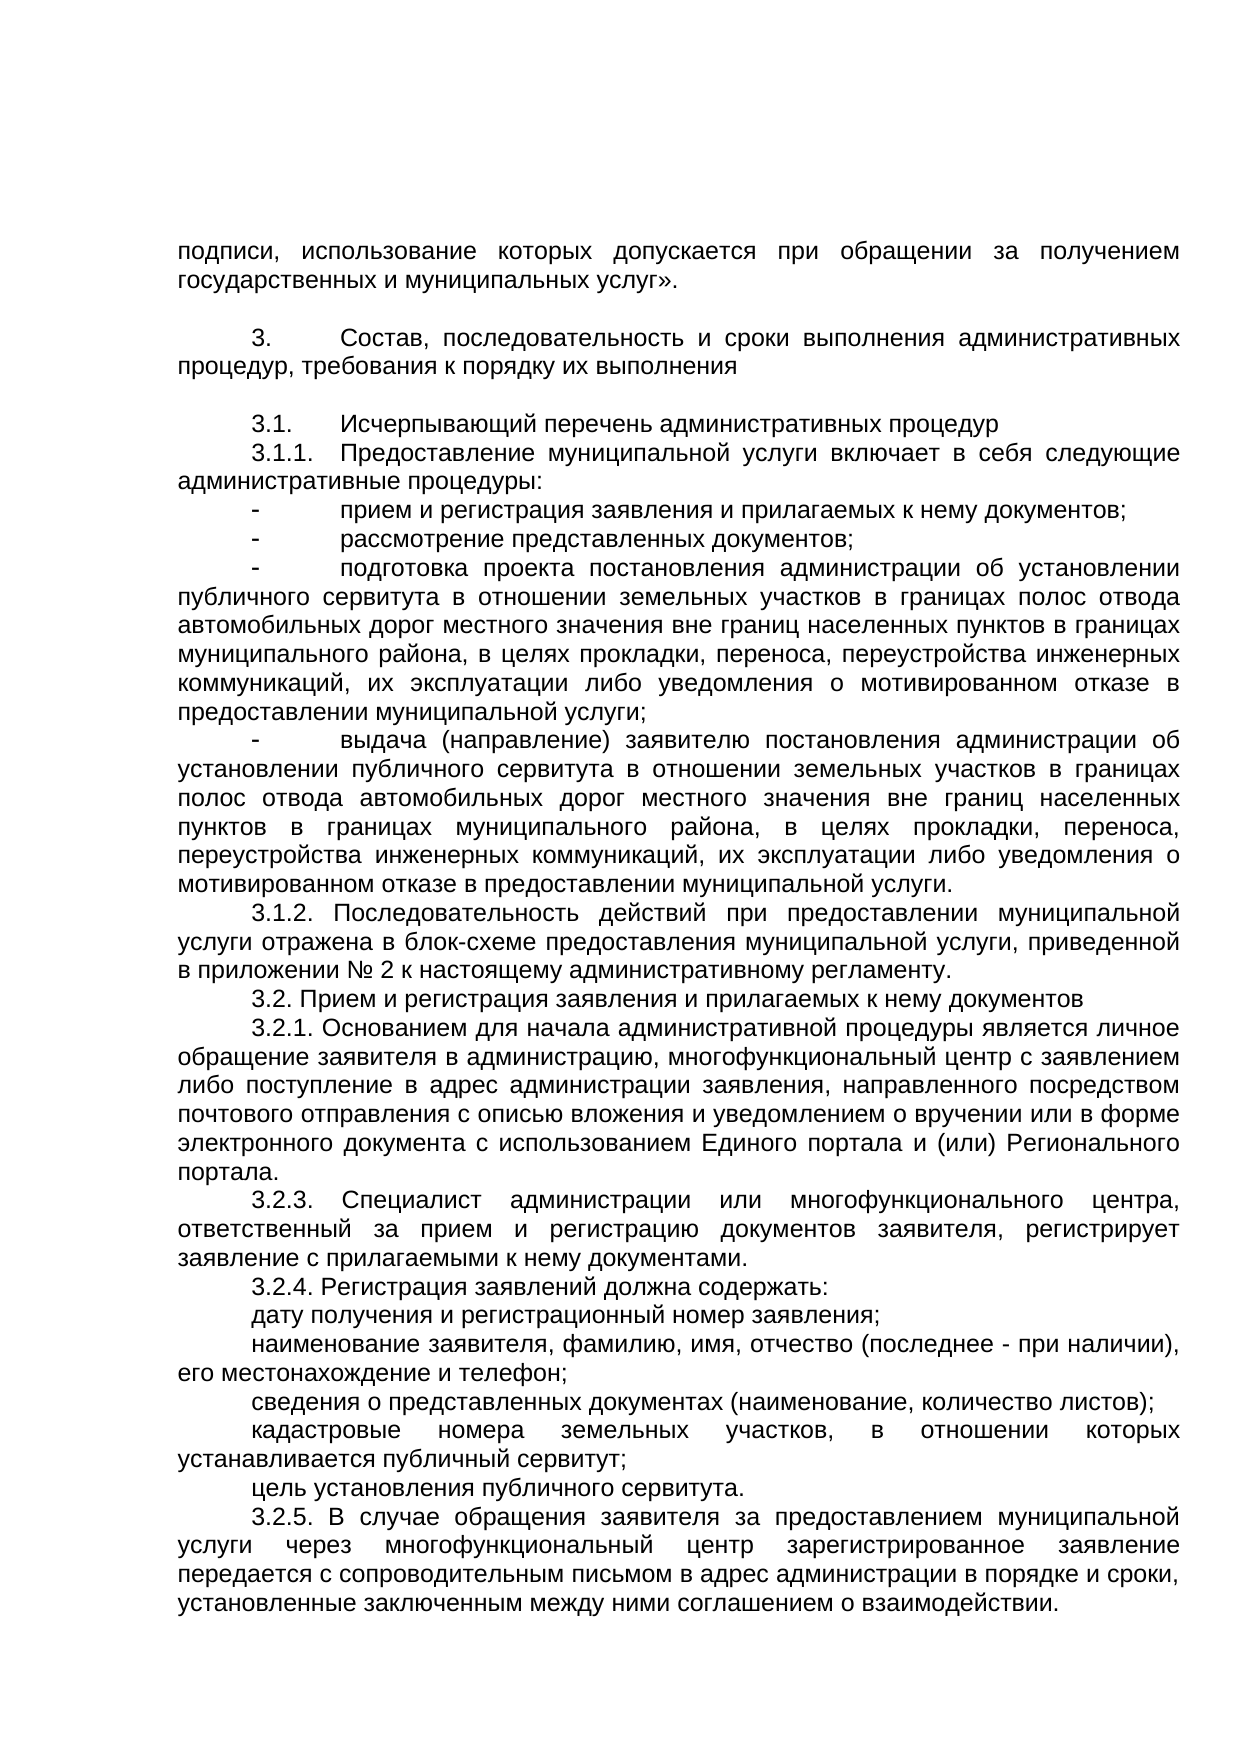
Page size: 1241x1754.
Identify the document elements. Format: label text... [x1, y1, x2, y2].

text 3.2. Прием и регистрация заявления и прилагаемых к нему документов [177, 984, 1181, 1013]
text 3.2.3. Специалист администрации или многофункционального центра, ответственный за прием и регистрацию документов заявителя, регистрирует заявление с прилагаемыми к нему документами. [177, 1185, 1181, 1272]
text сведения о представленных документах (наименование, количество листов); [177, 1387, 1181, 1415]
text дату получения и регистрационный номер заявления; [177, 1300, 1181, 1329]
text цель установления публичного сервитута. [177, 1473, 1181, 1502]
text 3.2.1. Основанием для начала административной процедуры является личное обращение заявителя в администрацию, многофункциональный центр с заявлением либо поступление в адрес администрации заявления, направленного посредством почтового отправления с описью вложения и уведомлением о вручении или в форме электронного документа с использованием Единого портала и (или) Регионального портала. [177, 1013, 1181, 1185]
text 3.2.5. В случае обращения заявителя за предоставлением муниципальной услуги через многофункциональный центр зарегистрированное заявление передается с сопроводительным письмом в адрес администрации в порядке и сроки, установленные заключенным между ними соглашением о взаимодействии. [177, 1502, 1181, 1617]
list прием и регистрация заявления и прилагаемых к нему документов; [177, 495, 1181, 524]
text кадастровые номера земельных участков, в отношении которых устанавливается публичный сервитут; [177, 1415, 1181, 1473]
list рассмотрение представленных документов; [177, 524, 1181, 553]
list Предоставление муниципальной услуги включает в себя следующие административные процедуры: [177, 437, 1181, 495]
list выдача (направление) заявителю постановления администрации об установлении публичного сервитута в отношении земельных участков в границах полос отвода автомобильных дорог местного значения вне границ населенных пунктов в границах муниципального района, в целях прокладки, переноса, переустройства инженерных коммуникаций, их эксплуатации либо уведомления о мотивированном отказе в предоставлении муниципальной услуги. [177, 725, 1181, 898]
text наименование заявителя, фамилию, имя, отчество (последнее - при наличии), его местонахождение и телефон; [177, 1329, 1181, 1387]
list Исчерпывающий перечень административных процедур [177, 409, 1181, 437]
list Cостав, последовательность и сроки выполнения административных процедур, требования к порядку их выполнения [177, 322, 1181, 380]
text 3.1.2. Последовательность действий при предоставлении муниципальной услуги отражена в блок-схеме предоставления муниципальной услуги, приведенной в приложении № 2 к настоящему административному регламенту. [177, 898, 1181, 984]
text 3.2.4. Регистрация заявлений должна содержать: [177, 1272, 1181, 1300]
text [177, 236, 1181, 294]
list подготовка проекта постановления администрации об установлении публичного сервитута в отношении земельных участков в границах полос отвода автомобильных дорог местного значения вне границ населенных пунктов в границах муниципального района, в целях прокладки, переноса, переустройства инженерных коммуникаций, их эксплуатации либо уведомления о мотивированном отказе в предоставлении муниципальной услуги; [177, 553, 1181, 725]
